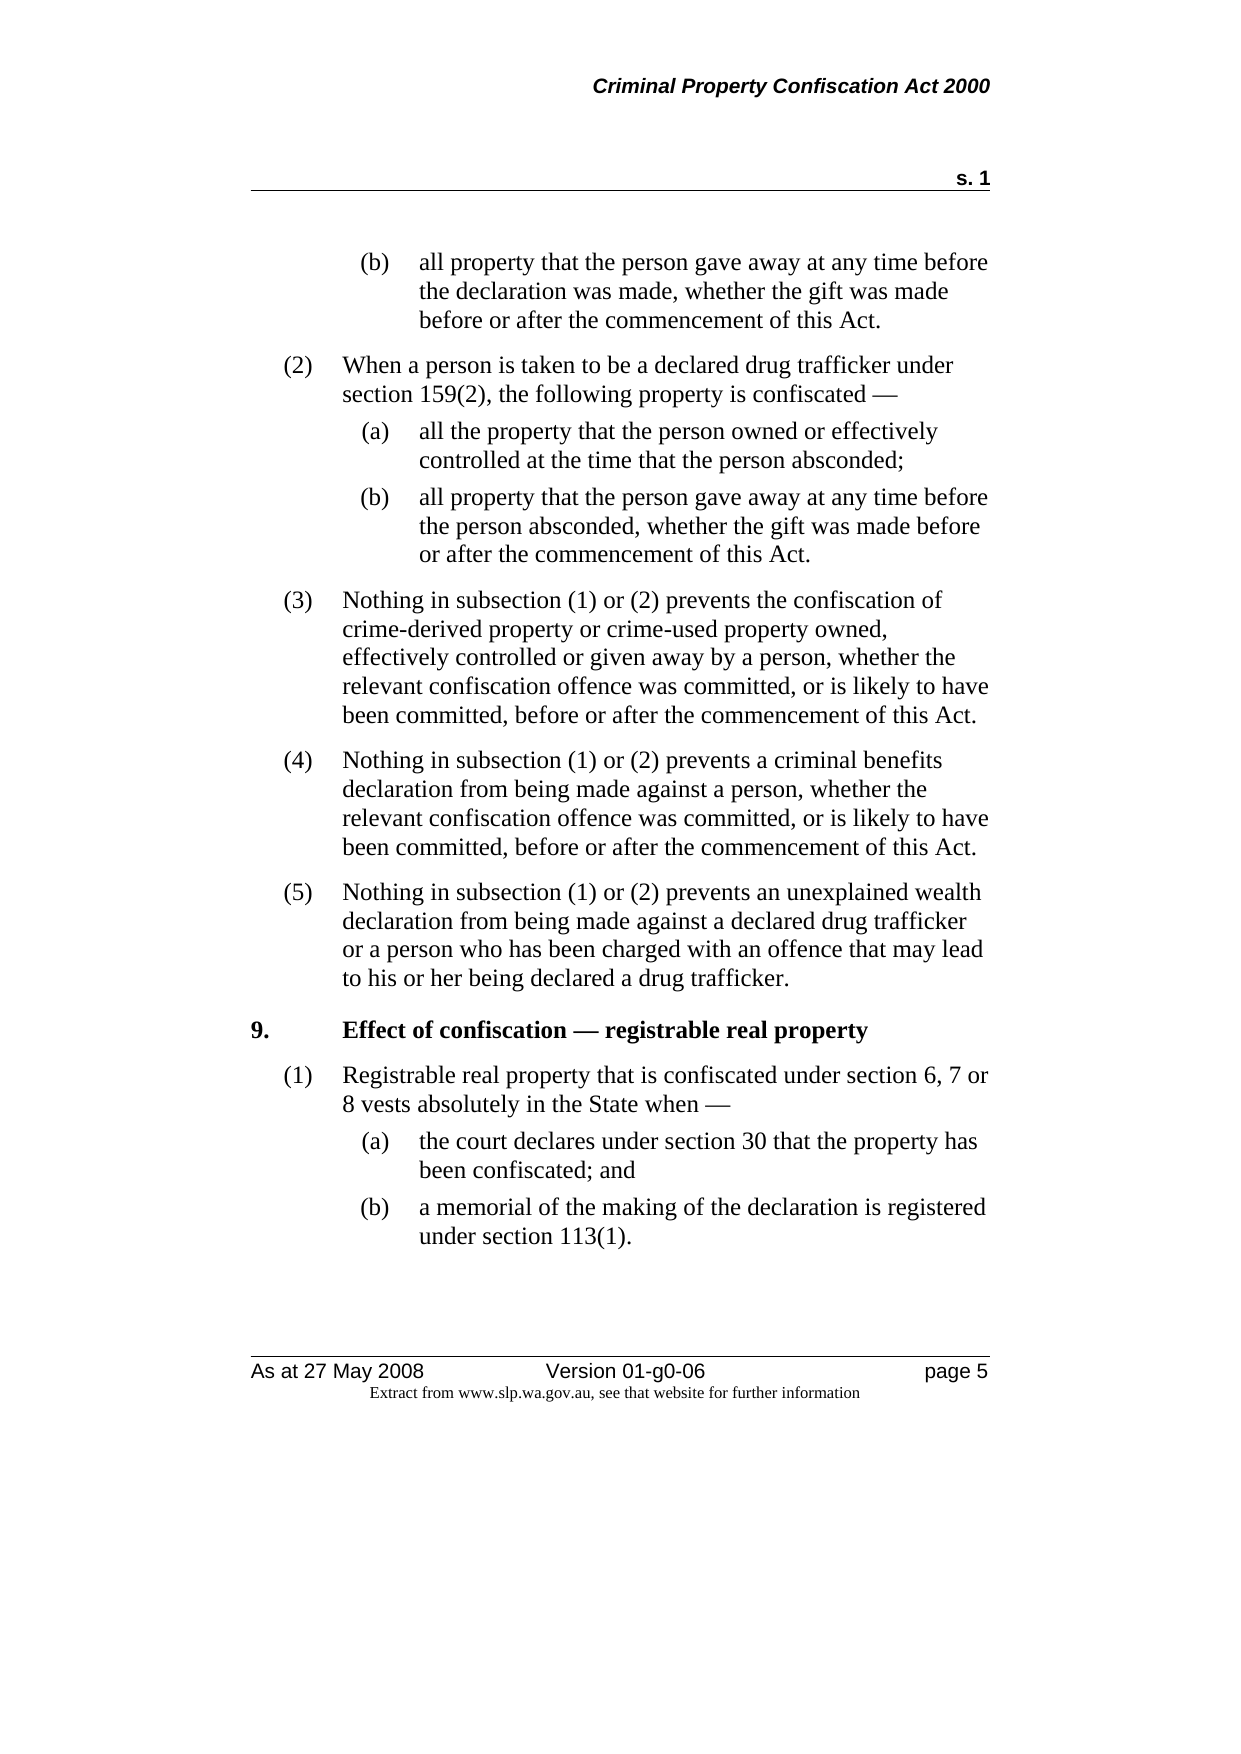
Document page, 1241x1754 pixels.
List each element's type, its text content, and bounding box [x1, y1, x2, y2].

text (3) Nothing in subsection (1) or (2) prevents the confiscation of crime-derived property or crime-used property owned, effectively controlled or given away by a person, whether the relevant confiscation offence was committed, or is likely to have been committed, before or after the commencement of this Act. [251, 585, 990, 729]
text (b) all property that the person gave away at any time before the person absconded, whether the gift was made before or after the commencement of this Act. [251, 482, 990, 568]
text (1) Registrable real property that is confiscated under section 6, 7 or 8 vests absolutely in the State when — [251, 1060, 990, 1118]
text (5) Nothing in subsection (1) or (2) prevents an unexplained wealth declaration from being made against a declared drug trafficker or a person who has been charged with an offence that may lead to his or her being declared a drug trafficker. [251, 877, 990, 992]
text (2) When a person is taken to be a declared drug trafficker under section 159(2), the following property is confiscated — [251, 350, 990, 408]
text (b) a memorial of the making of the declaration is registered under section 113(1). [251, 1192, 990, 1249]
text (a) all the property that the person owned or effectively controlled at the time that the person absconded; [251, 416, 990, 474]
subtitle 9. Effect of confiscation — registrable real property [251, 1015, 990, 1044]
text (b) all property that the person gave away at any time before the declaration was made, whether the gift was made before or after the commencement of this Act. [251, 247, 990, 334]
text (4) Nothing in subsection (1) or (2) prevents a criminal benefits declaration from being made against a person, whether the relevant confiscation offence was committed, or is likely to have been committed, before or after the commencement of this Act. [251, 745, 990, 860]
text (a) the court declares under section 30 that the property has been confiscated; and [251, 1126, 990, 1184]
